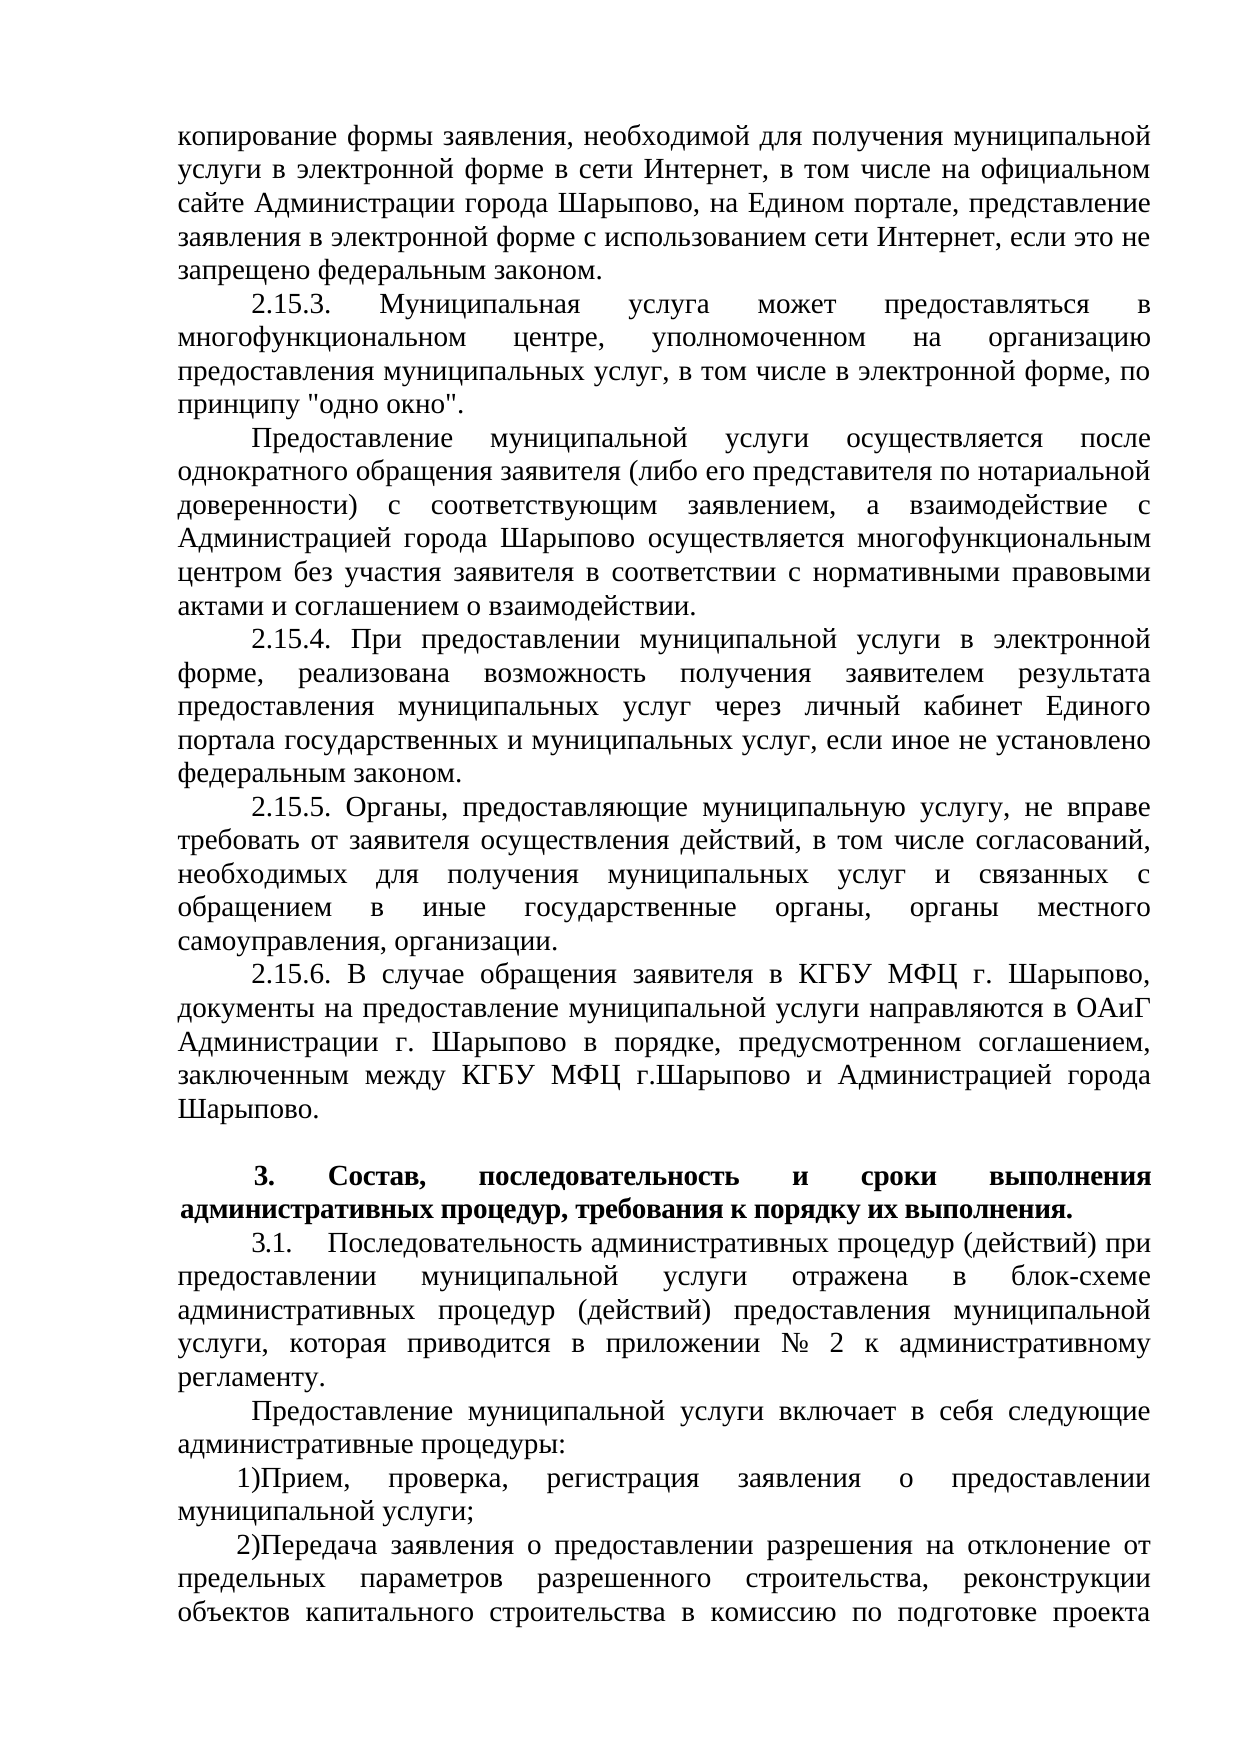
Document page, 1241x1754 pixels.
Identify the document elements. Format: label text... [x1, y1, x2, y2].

text 1)Прием, проверка, регистрация заявления о предоставлении муниципальной услуги; [177, 1460, 1152, 1527]
text 2.15.6. В случае обращения заявителя в КГБУ МФЦ г. Шарыпово, документы на предоставление муниципальной услуги направляются в ОАиГ Администрации г. Шарыпово в порядке, предусмотренном соглашением, заключенным между КГБУ МФЦ г.Шарыпово и Администрацией города Шарыпово. [177, 957, 1152, 1124]
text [177, 118, 1152, 286]
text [177, 1527, 1152, 1627]
text 3. Состав, последовательность и сроки выполнения административных процедур, требования к порядку их выполнения. [180, 1158, 1152, 1225]
text Предоставление муниципальной услуги осуществляется после однократного обращения заявителя (либо его представителя по нотариальной доверенности) с соответствующим заявлением, а взаимодействие с Администрацией города Шарыпово осуществляется многофункциональным центром без участия заявителя в соответствии с нормативными правовыми актами и соглашением о взаимодействии. [177, 420, 1152, 621]
text 2.15.3. Муниципальная услуга может предоставляться в многофункциональном центре, уполномоченном на организацию предоставления муниципальных услуг, в том числе в электронной форме, по принципу "одно окно". [177, 286, 1152, 420]
text 2.15.5. Органы, предоставляющие муниципальную услугу, не вправе требовать от заявителя осуществления действий, в том числе согласований, необходимых для получения муниципальных услуг и связанных с обращением в иные государственные органы, органы местного самоуправления, организации. [177, 789, 1152, 957]
text 3.1. Последовательность административных процедур (действий) при предоставлении муниципальной услуги отражена в блок-схеме административных процедур (действий) предоставления муниципальной услуги, которая приводится в приложении № 2 к административному регламенту. [177, 1225, 1152, 1393]
text Предоставление муниципальной услуги включает в себя следующие административные процедуры: [177, 1393, 1152, 1460]
text 2.15.4. При предоставлении муниципальной услуги в электронной форме, реализована возможность получения заявителем результата предоставления муниципальных услуг через личный кабинет Единого портала государственных и муниципальных услуг, если иное не установлено федеральным законом. [177, 621, 1152, 789]
